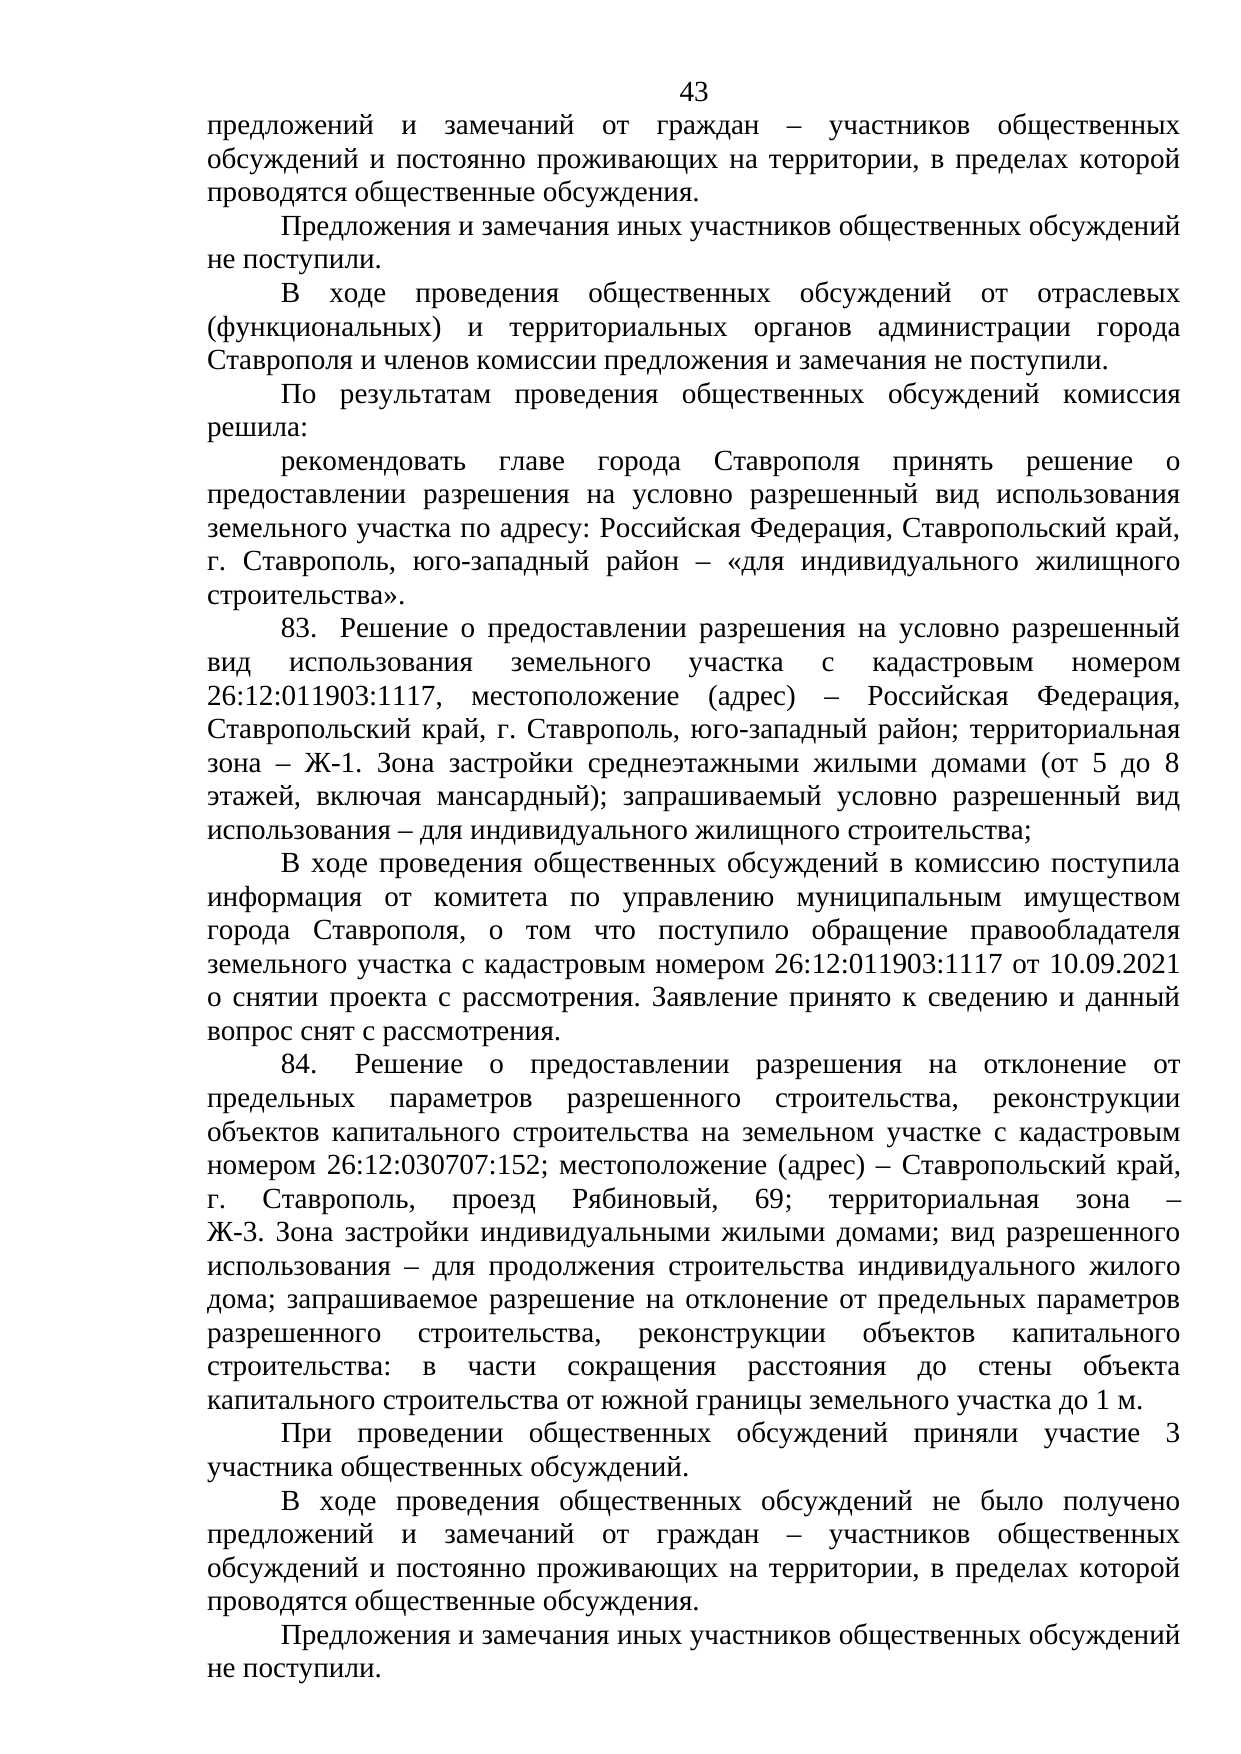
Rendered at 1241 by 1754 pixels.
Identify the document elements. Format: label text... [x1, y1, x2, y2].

text В ходе проведения общественных обсуждений в комиссию поступила информация от комитета по управлению муниципальным имуществом города Ставрополя, о том что поступило обращение правообладателя земельного участка с кадастровым номером 26:12:011903:1117 от 10.09.2021 о снятии проекта с рассмотрения. Заявление принято к сведению и данный вопрос снят с рассмотрения. [207, 845, 1181, 1047]
text При проведении общественных обсуждений приняли участие 3 участника общественных обсуждений. [207, 1416, 1181, 1483]
text Предложения и замечания иных участников общественных обсуждений не поступили. [207, 208, 1181, 275]
text По результатам проведения общественных обсуждений комиссия решила: [207, 376, 1181, 443]
text В ходе проведения общественных обсуждений от отраслевых (функциональных) и территориальных органов администрации города Ставрополя и членов комиссии предложения и замечания не поступили. [207, 275, 1181, 376]
list Решение о предоставлении разрешения на отклонение от предельных параметров разрешенного строительства, реконструкции объектов капитального строительства на земельном участке с кадастровым номером 26:12:030707:152; местоположение (адрес) – Ставропольский край, г. Ставрополь, проезд Рябиновый, 69; территориальная зона – Ж-3. Зона застройки индивидуальными жилыми домами; вид разрешенного использования – для продолжения строительства индивидуального жилого дома; запрашиваемое разрешение на отклонение от предельных параметров разрешенного строительства, реконструкции объектов капитального строительства: в части сокращения расстояния до стены объекта капитального строительства от южной границы земельного участка до 1 м. [207, 1047, 1181, 1416]
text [207, 107, 1181, 208]
text 83. Решение о предоставлении разрешения на условно разрешенный вид использования земельного участка с кадастровым номером 26:12:011903:1117, местоположение (адрес) – Российская Федерация, Ставропольский край, г. Ставрополь, юго-западный район; территориальная зона – Ж-1. Зона застройки среднеэтажными жилыми домами (от 5 до 8 этажей, включая мансардный); запрашиваемый условно разрешенный вид использования – для индивидуального жилищного строительства; [207, 611, 1181, 845]
text Предложения и замечания иных участников общественных обсуждений не поступили. [207, 1617, 1181, 1684]
